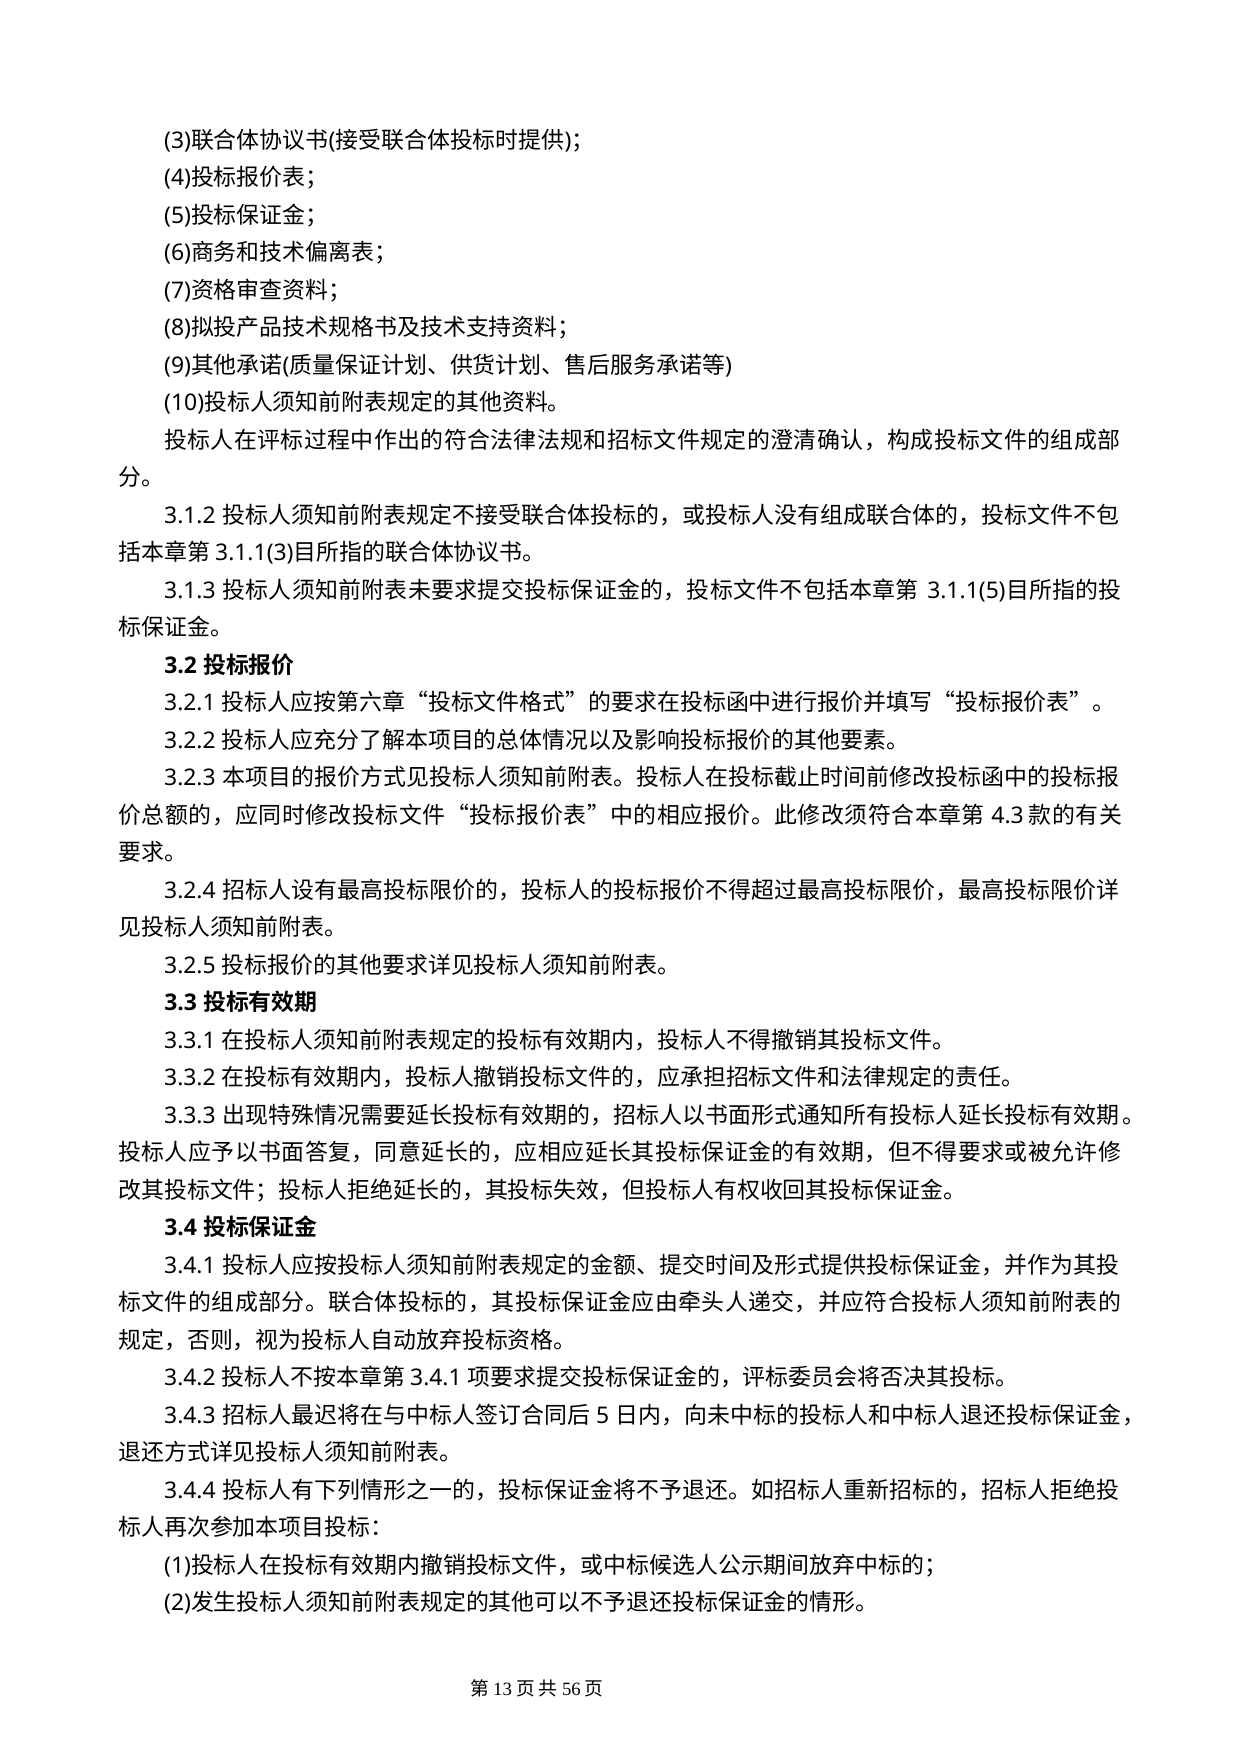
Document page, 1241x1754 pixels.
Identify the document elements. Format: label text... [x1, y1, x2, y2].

text (6)商务和技术偏离表； [118, 231, 1122, 268]
text 3.3 投标有效期 [118, 981, 1122, 1018]
text 3.2.4 招标人设有最高投标限价的，投标人的投标报价不得超过最高投标限价，最高投标限价详见投标人须知前附表。 [118, 868, 1122, 943]
text (5)投标保证金； [118, 193, 1122, 231]
text 3.3.1 在投标人须知前附表规定的投标有效期内，投标人不得撤销其投标文件。 [118, 1018, 1122, 1056]
text (7)资格审查资料； [118, 268, 1122, 306]
text 3.2.5 投标报价的其他要求详见投标人须知前附表。 [118, 943, 1122, 981]
text 3.1.3 投标人须知前附表未要求提交投标保证金的，投标文件不包括本章第 3.1.1(5)目所指的投标保证金。 [118, 568, 1122, 643]
text 3.2 投标报价 [118, 643, 1122, 681]
text 投标人在评标过程中作出的符合法律法规和招标文件规定的澄清确认，构成投标文件的组成部分。 [118, 418, 1122, 493]
text 3.1.2 投标人须知前附表规定不接受联合体投标的，或投标人没有组成联合体的，投标文件不包括本章第 3.1.1(3)目所指的联合体协议书。 [118, 493, 1122, 568]
text 3.3.2 在投标有效期内，投标人撤销投标文件的，应承担招标文件和法律规定的责任。 [118, 1056, 1122, 1093]
text 3.2.2 投标人应充分了解本项目的总体情况以及影响投标报价的其他要素。 [118, 718, 1122, 756]
text (9)其他承诺(质量保证计划、供货计划、售后服务承诺等) [118, 343, 1122, 381]
text 3.2.3 本项目的报价方式见投标人须知前附表。投标人在投标截止时间前修改投标函中的投标报价总额的，应同时修改投标文件“投标报价表”中的相应报价。此修改须符合本章第4.3款的有关要求。 [118, 756, 1122, 868]
text (10)投标人须知前附表规定的其他资料。 [118, 381, 1122, 418]
text 3.4.2 投标人不按本章第 3.4.1 项要求提交投标保证金的，评标委员会将否决其投标。 [118, 1356, 1122, 1393]
text 3.4 投标保证金 [118, 1206, 1122, 1243]
text (1)投标人在投标有效期内撤销投标文件，或中标候选人公示期间放弃中标的； [118, 1543, 1122, 1581]
text 3.4.4 投标人有下列情形之一的，投标保证金将不予退还。如招标人重新招标的，招标人拒绝投标人再次参加本项目投标： [118, 1468, 1122, 1543]
text 3.2.1 投标人应按第六章“投标文件格式”的要求在投标函中进行报价并填写“投标报价表”。 [118, 681, 1122, 718]
text 3.4.3 招标人最迟将在与中标人签订合同后 5 日内，向未中标的投标人和中标人退还投标保证金，退还方式详见投标人须知前附表。 [118, 1393, 1122, 1468]
text (3)联合体协议书(接受联合体投标时提供)； [118, 118, 1122, 156]
text 3.4.1 投标人应按投标人须知前附表规定的金额、提交时间及形式提供投标保证金，并作为其投标文件的组成部分。联合体投标的，其投标保证金应由牵头人递交，并应符合投标人须知前附表的规定，否则，视为投标人自动放弃投标资格。 [118, 1243, 1122, 1356]
text (4)投标报价表； [118, 156, 1122, 193]
text (8)拟投产品技术规格书及技术支持资料； [118, 306, 1122, 343]
text 3.3.3 出现特殊情况需要延长投标有效期的，招标人以书面形式通知所有投标人延长投标有效期。投标人应予以书面答复，同意延长的，应相应延长其投标保证金的有效期，但不得要求或被允许修改其投标文件；投标人拒绝延长的，其投标失效，但投标人有权收回其投标保证金。 [118, 1093, 1122, 1206]
text (2)发生投标人须知前附表规定的其他可以不予退还投标保证金的情形。 [118, 1581, 1122, 1618]
